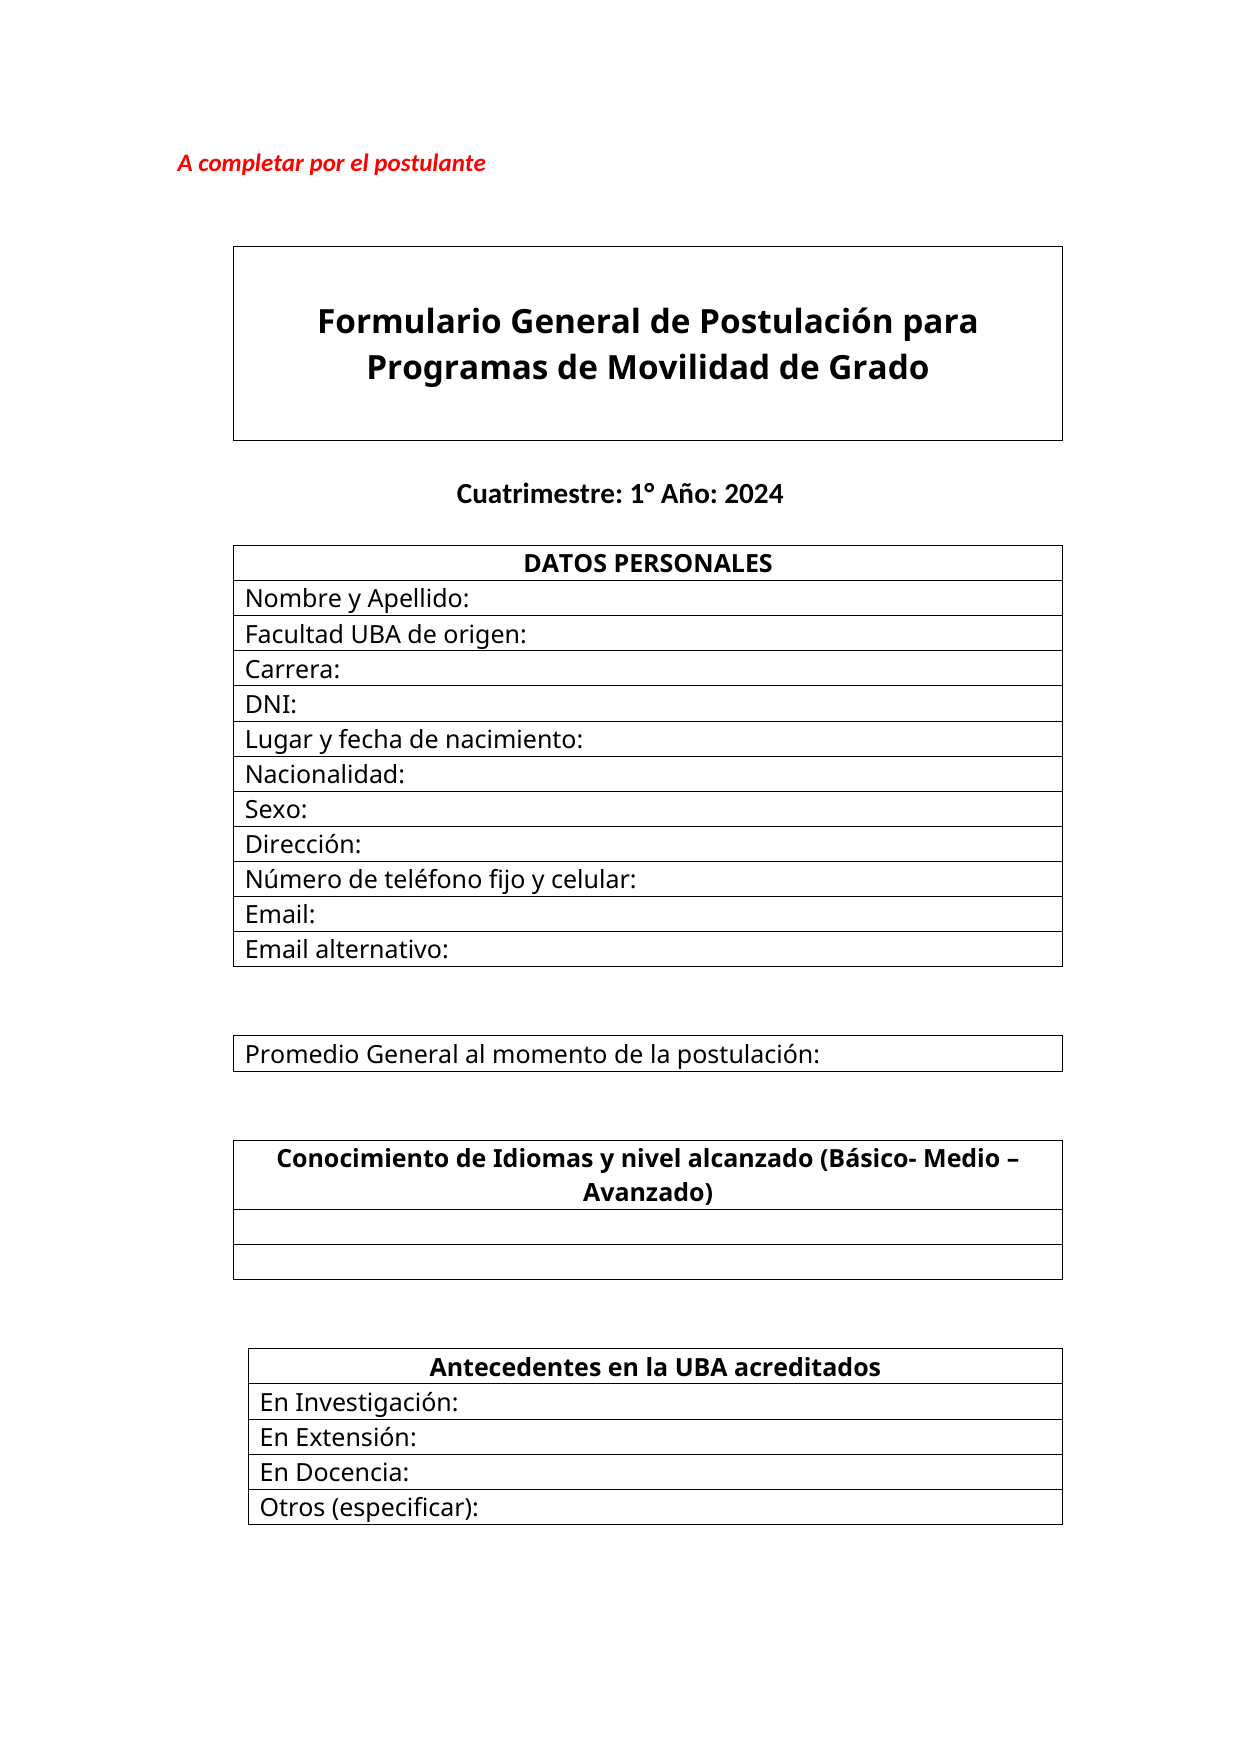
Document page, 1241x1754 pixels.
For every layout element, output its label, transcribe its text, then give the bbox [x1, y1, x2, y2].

table_cell Nacionalidad: [234, 757, 1062, 791]
table_cell [234, 1210, 1062, 1244]
table_cell Nombre y Apellido: [234, 581, 1062, 615]
table_header Formulario General de Postulación para Programas de Movilidad de Grado [234, 247, 1062, 440]
table_cell En Investigación: [249, 1384, 1062, 1418]
table_cell Lugar y fecha de nacimiento: [234, 722, 1062, 756]
table_header Promedio General al momento de la postulación: [234, 1036, 1062, 1071]
table_header Antecedentes en la UBA acreditados [249, 1349, 1062, 1383]
table_cell Otros (especificar): [249, 1490, 1062, 1524]
table_cell Dirección: [234, 827, 1062, 861]
text Cuatrimestre: 1° Año: 2024 [177, 475, 1063, 511]
table_cell [234, 1245, 1062, 1279]
table_cell En Docencia: [249, 1455, 1062, 1489]
table_header DATOS PERSONALES [234, 546, 1062, 580]
text A completar por el postulante [177, 148, 1063, 178]
table_cell Número de teléfono fijo y celular: [234, 862, 1062, 896]
table_cell DNI: [234, 686, 1062, 721]
table_cell Email: [234, 897, 1062, 931]
table_cell Carrera: [234, 651, 1062, 685]
table_cell Sexo: [234, 792, 1062, 826]
table_cell En Extensión: [249, 1420, 1062, 1453]
table_cell Facultad UBA de origen: [234, 616, 1062, 650]
table_header Conocimiento de Idiomas y nivel alcanzado (Básico- Medio – Avanzado) [234, 1141, 1062, 1209]
table_cell Email alternativo: [234, 932, 1062, 966]
